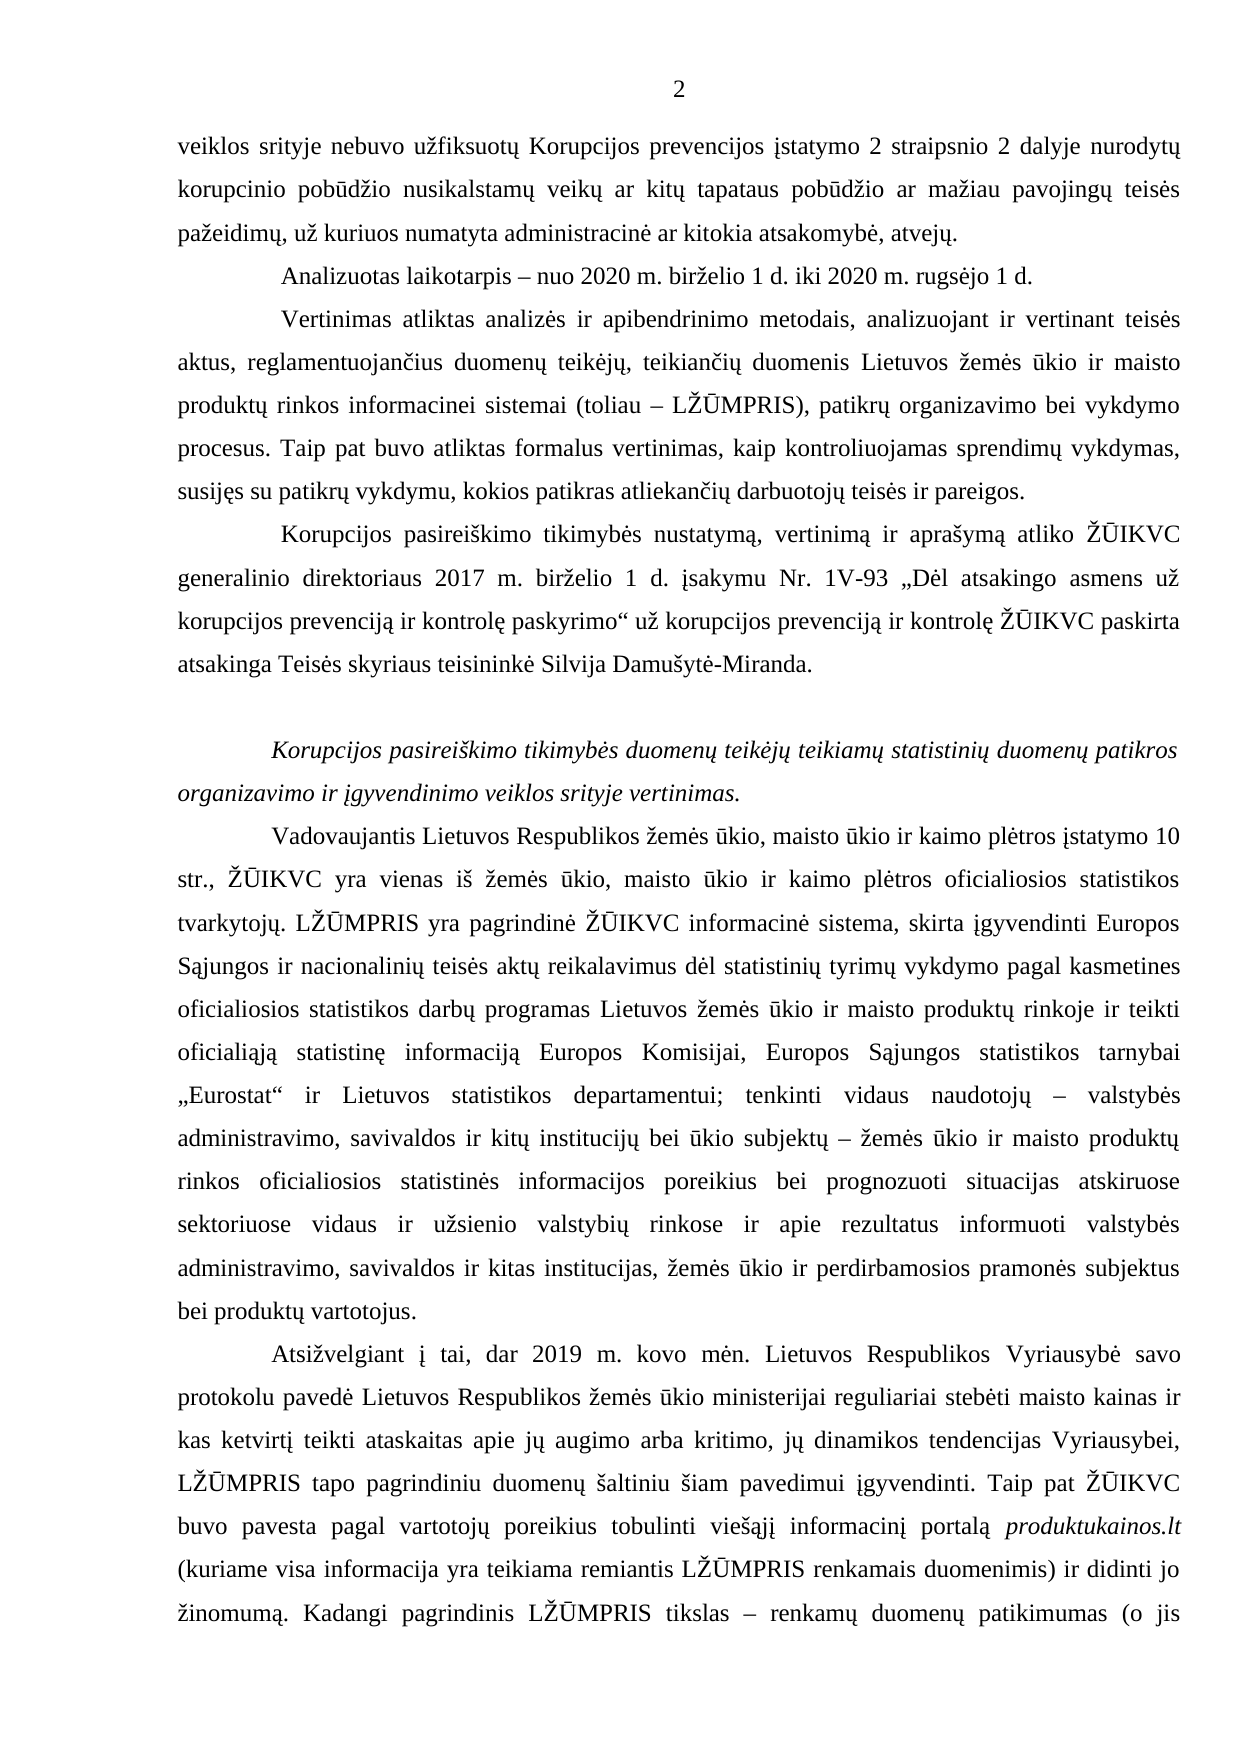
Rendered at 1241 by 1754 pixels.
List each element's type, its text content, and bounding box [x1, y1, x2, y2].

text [177, 1339, 1181, 1626]
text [177, 131, 1181, 246]
text Analizuotas laikotarpis – nuo 2020 m. birželio 1 d. iki 2020 m. rugsėjo 1 d. [177, 261, 1181, 289]
text Korupcijos pasireiškimo tikimybės nustatymą, vertinimą ir aprašymą atliko ŽŪIKVC generalinio direktoriaus 2017 m. birželio 1 d. įsakymu Nr. 1V-93 „Dėl atsakingo asmens už korupcijos prevenciją ir kontrolę paskyrimo“ už korupcijos prevenciją ir kontrolę ŽŪIKVC paskirta atsakinga Teisės skyriaus teisininkė Silvija Damušytė-Miranda. [177, 519, 1181, 678]
text Vadovaujantis Lietuvos Respublikos žemės ūkio, maisto ūkio ir kaimo plėtros įstatymo 10 str., ŽŪIKVC yra vienas iš žemės ūkio, maisto ūkio ir kaimo plėtros oficialiosios statistikos tvarkytojų. LŽŪMPRIS yra pagrindinė ŽŪIKVC informacinė sistema, skirta įgyvendinti Europos Sąjungos ir nacionalinių teisės aktų reikalavimus dėl statistinių tyrimų vykdymo pagal kasmetines oficialiosios statistikos darbų programas Lietuvos žemės ūkio ir maisto produktų rinkoje ir teikti oficialiąją statistinę informaciją Europos Komisijai, Europos Sąjungos statistikos tarnybai „Eurostat“ ir Lietuvos statistikos departamentui; tenkinti vidaus naudotojų – valstybės administravimo, savivaldos ir kitų institucijų bei ūkio subjektų – žemės ūkio ir maisto produktų rinkos oficialiosios statistinės informacijos poreikius bei prognozuoti situacijas atskiruose sektoriuose vidaus ir užsienio valstybių rinkose ir apie rezultatus informuoti valstybės administravimo, savivaldos ir kitas institucijas, žemės ūkio ir perdirbamosios pramonės subjektus bei produktų vartotojus. [177, 821, 1181, 1324]
text Vertinimas atliktas analizės ir apibendrinimo metodais, analizuojant ir vertinant teisės aktus, reglamentuojančius duomenų teikėjų, teikiančių duomenis Lietuvos žemės ūkio ir maisto produktų rinkos informacinei sistemai (toliau – LŽŪMPRIS), patikrų organizavimo bei vykdymo procesus. Taip pat buvo atliktas formalus vertinimas, kaip kontroliuojamas sprendimų vykdymas, susijęs su patikrų vykdymu, kokios patikras atliekančių darbuotojų teisės ir pareigos. [177, 304, 1181, 505]
text Korupcijos pasireiškimo tikimybės duomenų teikėjų teikiamų statistinių duomenų patikros organizavimo ir įgyvendinimo veiklos srityje vertinimas. [177, 735, 1181, 807]
